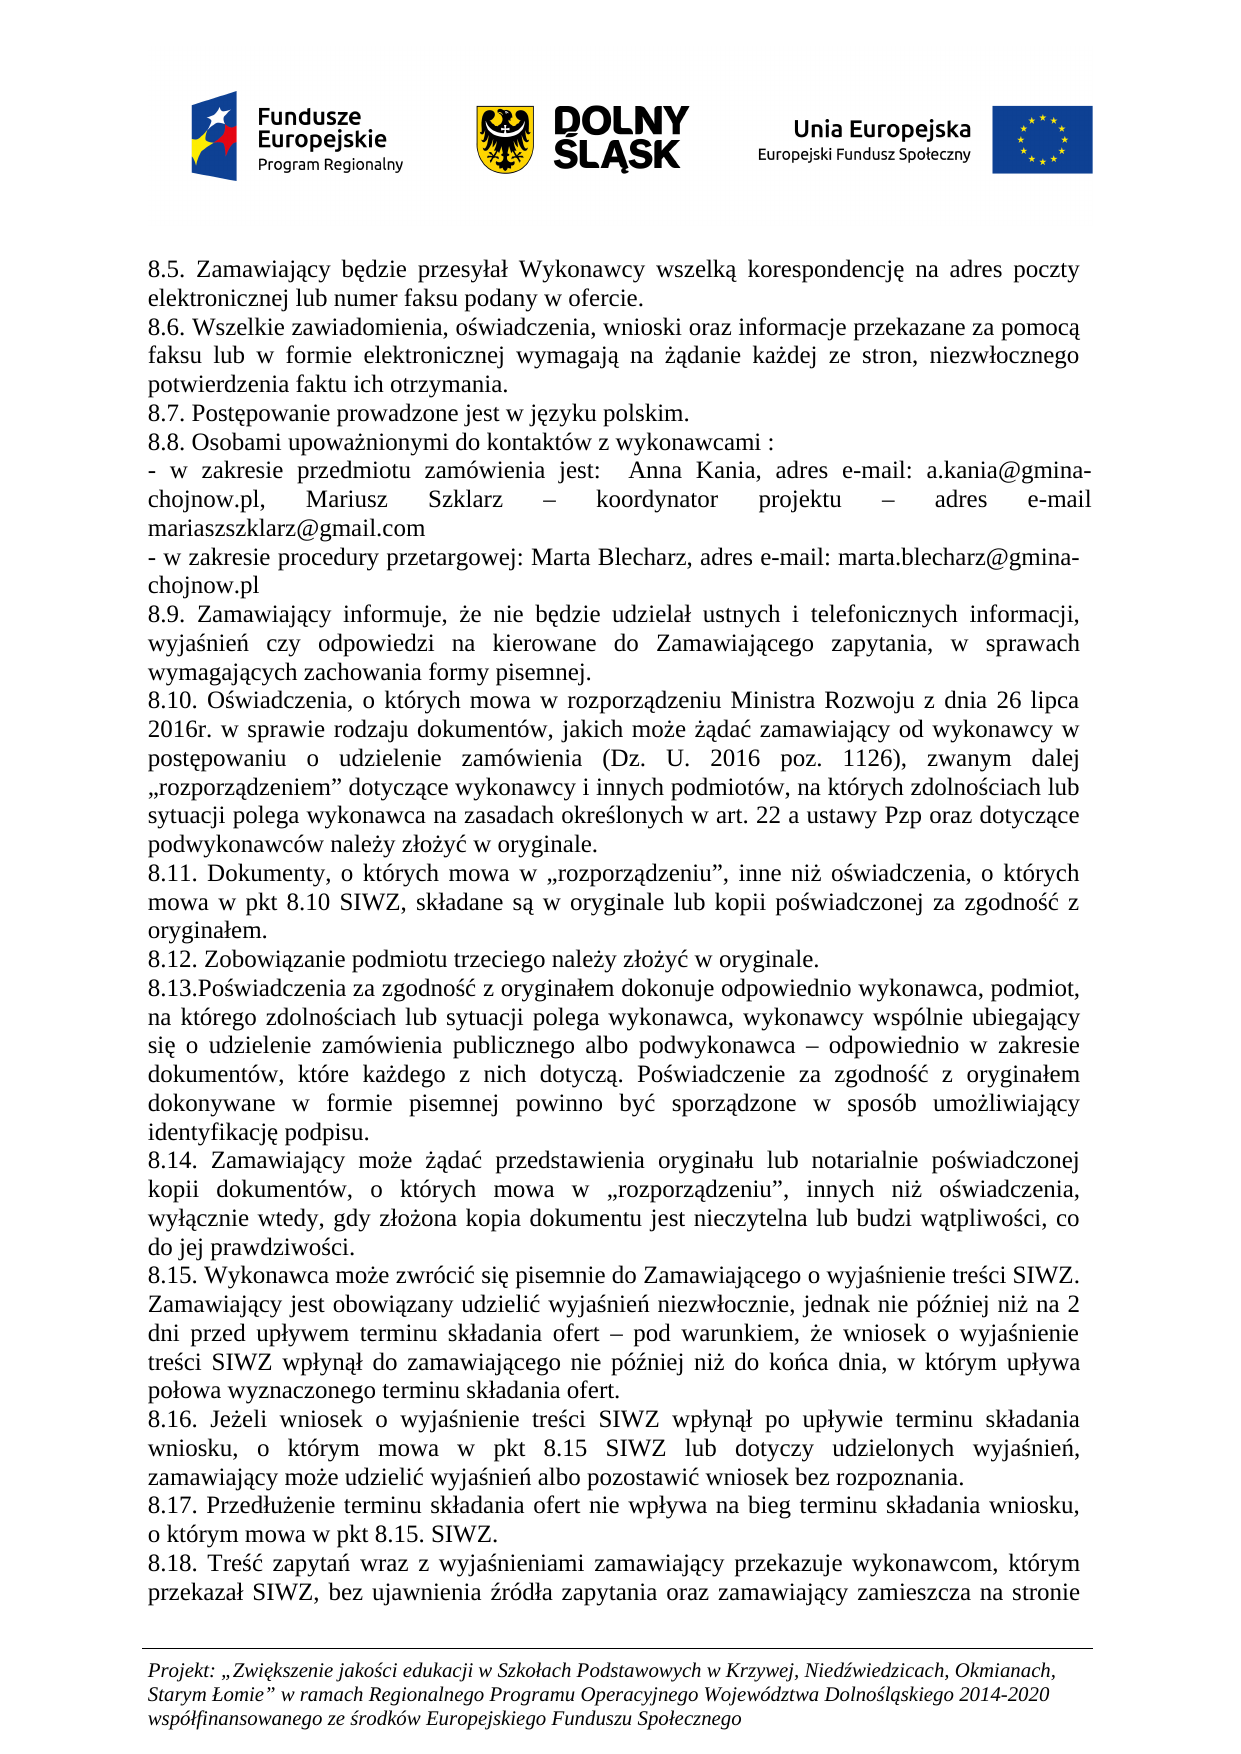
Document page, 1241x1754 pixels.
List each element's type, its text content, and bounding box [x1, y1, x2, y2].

text 8.15. Wykonawca może zwrócić się pisemnie do Zamawiającego o wyjaśnienie treści SIWZ. Zamawiający jest obowiązany udzielić wyjaśnień niezwłocznie, jednak nie później niż na 2 dni przed upływem terminu składania ofert – pod warunkiem, że wniosek o wyjaśnienie treści SIWZ wpłynął do zamawiającego nie później niż do końca dnia, w którym upływa połowa wyznaczonego terminu składania ofert. [148, 1260, 1081, 1404]
text 8.9. Zamawiający informuje, że nie będzie udzielał ustnych i telefonicznych informacji, wyjaśnień czy odpowiedzi na kierowane do Zamawiającego zapytania, w sprawach wymagających zachowania formy pisemnej. [148, 599, 1081, 685]
text - w zakresie procedury przetargowej: Marta Blecharz, adres e-mail: marta.blecharz@gmina-chojnow.pl [148, 542, 1081, 599]
text 8.17. Przedłużenie terminu składania ofert nie wpływa na bieg terminu składania wniosku, o którym mowa w pkt 8.15. SIWZ. [148, 1490, 1081, 1548]
text 8.6. Wszelkie zawiadomienia, oświadczenia, wnioski oraz informacje przekazane za pomocą faksu lub w formie elektronicznej wymagają na żądanie każdej ze stron, niezwłocznego potwierdzenia faktu ich otrzymania. [148, 312, 1081, 398]
text - w zakresie przedmiotu zamówienia jest: Anna Kania, adres e-mail: a.kania@gmina-chojnow.pl, Mariusz Szklarz – koordynator projektu – adres e-mail mariaszszklarz@gmail.com [148, 455, 1093, 542]
text 8.10. Oświadczenia, o których mowa w rozporządzeniu Ministra Rozwoju z dnia 26 lipca 2016r. w sprawie rodzaju dokumentów, jakich może żądać zamawiający od wykonawcy w postępowaniu o udzielenie zamówienia (Dz. U. 2016 poz. 1126), zwanym dalej „rozporządzeniem” dotyczące wykonawcy i innych podmiotów, na których zdolnościach lub sytuacji polega wykonawca na zasadach określonych w art. 22 a ustawy Pzp oraz dotyczące podwykonawców należy złożyć w oryginale. [148, 685, 1081, 858]
text 8.5. Zamawiający będzie przesyłał Wykonawcy wszelką korespondencję na adres poczty elektronicznej lub numer faksu podany w ofercie. [148, 254, 1081, 312]
text 8.16. Jeżeli wniosek o wyjaśnienie treści SIWZ wpłynął po upływie terminu składania wniosku, o którym mowa w pkt 8.15 SIWZ lub dotyczy udzielonych wyjaśnień, zamawiający może udzielić wyjaśnień albo pozostawić wniosek bez rozpoznania. [148, 1404, 1081, 1490]
text 8.7. Postępowanie prowadzone jest w języku polskim. [148, 398, 1081, 427]
text 8.11. Dokumenty, o których mowa w „rozporządzeniu”, inne niż oświadczenia, o których mowa w pkt 8.10 SIWZ, składane są w oryginale lub kopii poświadczonej za zgodność z oryginałem. [148, 858, 1081, 944]
text 8.14. Zamawiający może żądać przedstawienia oryginału lub notarialnie poświadczonej kopii dokumentów, o których mowa w „rozporządzeniu”, innych niż oświadczenia, wyłącznie wtedy, gdy złożona kopia dokumentu jest nieczytelna lub budzi wątpliwości, co do jej prawdziwości. [148, 1145, 1081, 1260]
text 8.13.Poświadczenia za zgodność z oryginałem dokonuje odpowiednio wykonawca, podmiot, na którego zdolnościach lub sytuacji polega wykonawca, wykonawcy wspólnie ubiegający się o udzielenie zamówienia publicznego albo podwykonawca – odpowiednio w zakresie dokumentów, które każdego z nich dotyczą. Poświadczenie za zgodność z oryginałem dokonywane w formie pisemnej powinno być sporządzone w sposób umożliwiający identyfikację podpisu. [148, 973, 1081, 1145]
picture [147, 46, 1093, 226]
text 8.12. Zobowiązanie podmiotu trzeciego należy złożyć w oryginale. [148, 944, 1081, 973]
text 8.8. Osobami upoważnionymi do kontaktów z wykonawcami : [148, 427, 1081, 455]
